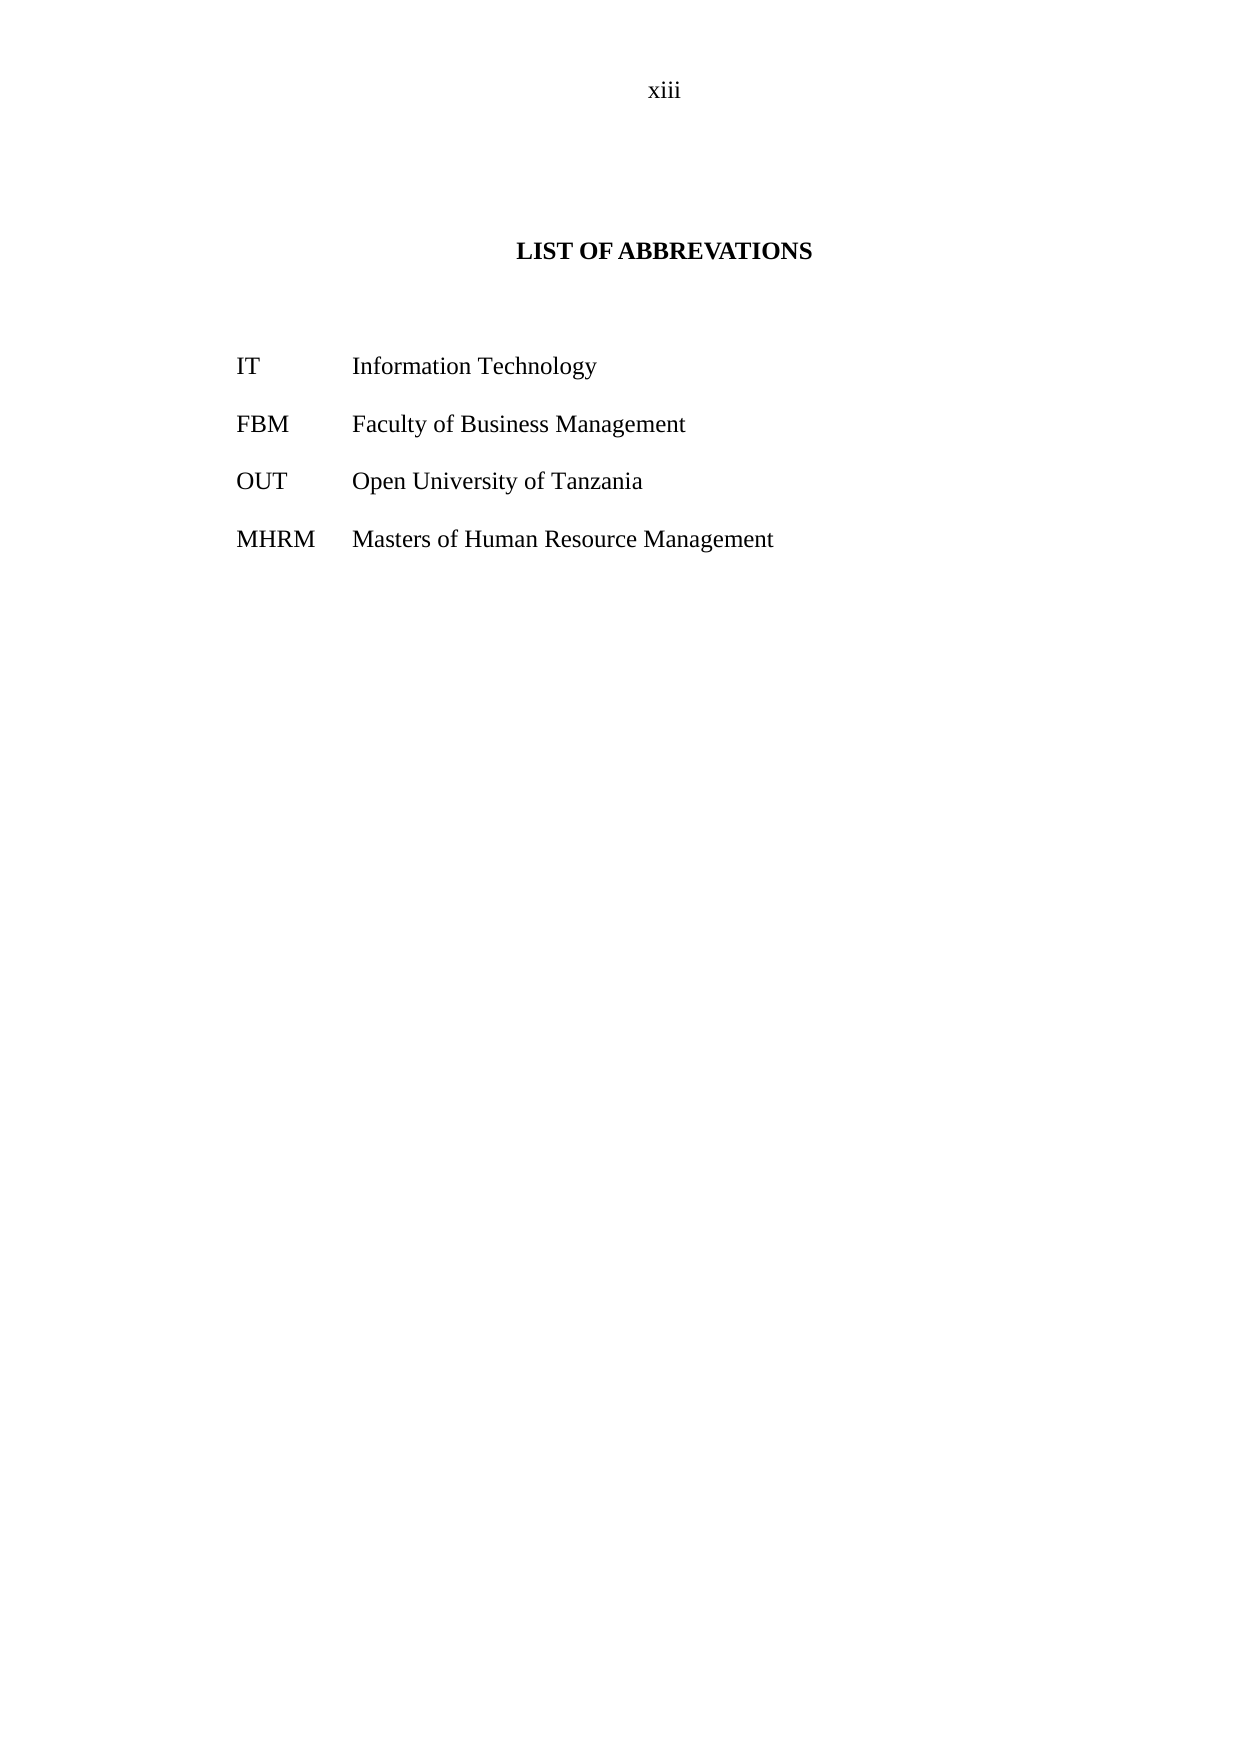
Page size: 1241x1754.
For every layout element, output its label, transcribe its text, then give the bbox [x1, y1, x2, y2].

text IT Information Technology [236, 351, 1092, 380]
subtitle LIST OF ABBREVATIONS [236, 236, 1092, 265]
text OUT Open University of Tanzania [236, 466, 1092, 495]
text MHRM Masters of Human Resource Management [236, 524, 1092, 552]
text FBM Faculty of Business Management [236, 409, 1092, 437]
